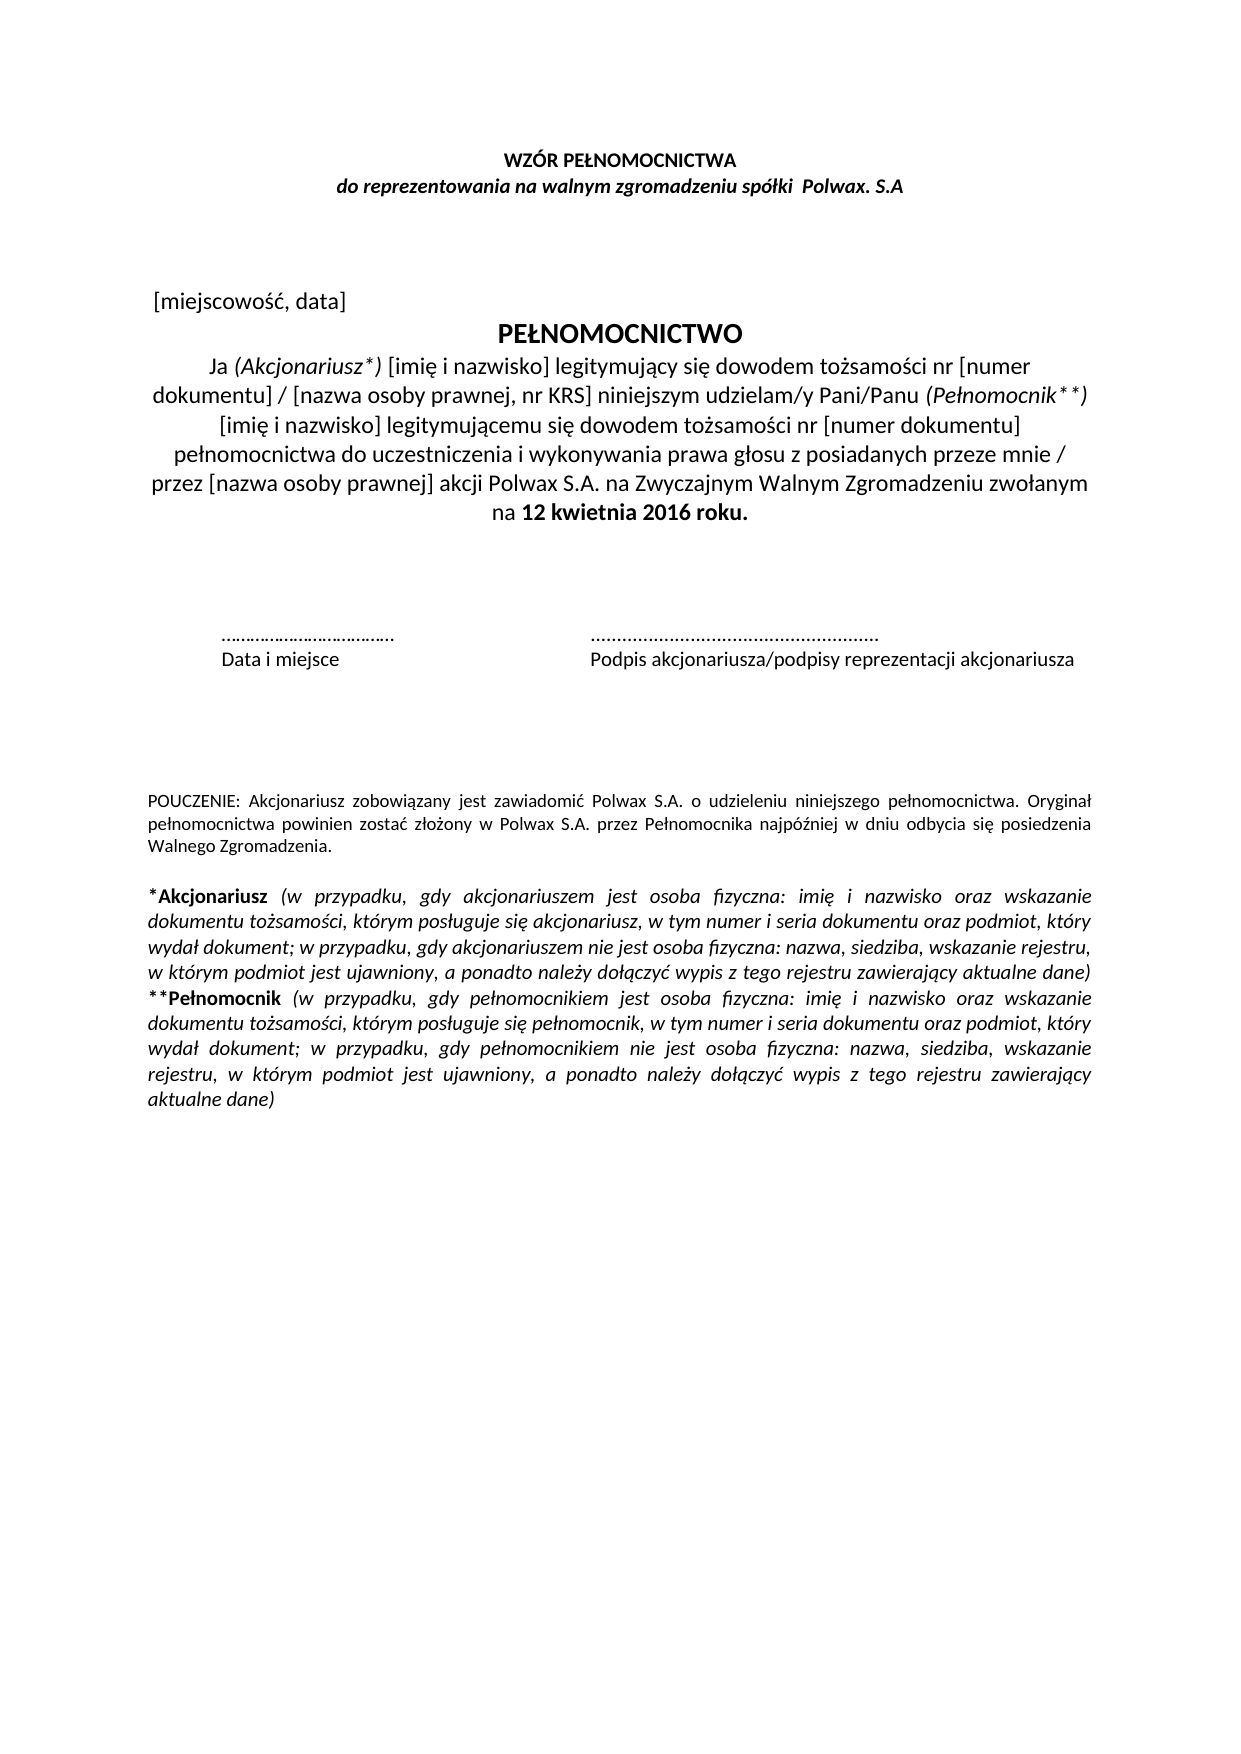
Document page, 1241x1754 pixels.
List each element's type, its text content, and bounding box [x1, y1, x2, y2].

text *Akcjonariusz (w przypadku, gdy akcjonariuszem jest osoba fizyczna: imię i nazwisko oraz wskazanie dokumentu tożsamości, którym posługuje się akcjonariusz, w tym numer i seria dokumentu oraz podmiot, który wydał dokument; w przypadku, gdy akcjonariuszem nie jest osoba fizyczna: nazwa, siedziba, wskazanie rejestru, w którym podmiot jest ujawniony, a ponadto należy dołączyć wypis z tego rejestru zawierający aktualne dane) **Pełnomocnik (w przypadku, gdy pełnomocnikiem jest osoba fizyczna: imię i nazwisko oraz wskazanie dokumentu tożsamości, którym posługuje się pełnomocnik, w tym numer i seria dokumentu oraz podmiot, który wydał dokument; w przypadku, gdy pełnomocnikiem nie jest osoba fizyczna: nazwa, siedziba, wskazanie rejestru, w którym podmiot jest ujawniony, a ponadto należy dołączyć wypis z tego rejestru zawierający aktualne dane) [148, 883, 1093, 1112]
text POUCZENIE: Akcjonariusz zobowiązany jest zawiadomić Polwax S.A. o udzieleniu niniejszego pełnomocnictwa. Oryginał pełnomocnictwa powinien zostać złożony w Polwax S.A. przez Pełnomocnika najpóźniej w dniu odbycia się posiedzenia Walnego Zgromadzenia. [148, 789, 1093, 858]
text do reprezentowania na walnym zgromadzeniu spółki Polwax. S.A [148, 173, 1093, 198]
text PEŁNOMOCNICTWO [148, 316, 1093, 351]
text [miejscowość, data] [148, 286, 1093, 316]
text Data i miejsce Podpis akcjonariusza/podpisy reprezentacji akcjonariusza [148, 646, 1093, 672]
text Ja (Akcjonariusz*) [imię i nazwisko] legitymujący się dowodem tożsamości nr [numer dokumentu] / [nazwa osoby prawnej, nr KRS] niniejszym udzielam/y Pani/Panu (Pełnomocnik**) [imię i nazwisko] legitymującemu się dowodem tożsamości nr [numer dokumentu] pełnomocnictwa do uczestniczenia i wykonywania prawa głosu z posiadanych przeze mnie / przez [nazwa osoby prawnej] akcji Polwax S.A. na Zwyczajnym Walnym Zgromadzeniu zwołanym na 12 kwietnia 2016 roku. [148, 351, 1093, 527]
text ……………………………… ....................................................... [148, 621, 1093, 646]
text WZÓR PEŁNOMOCNICTWA [148, 148, 1093, 173]
